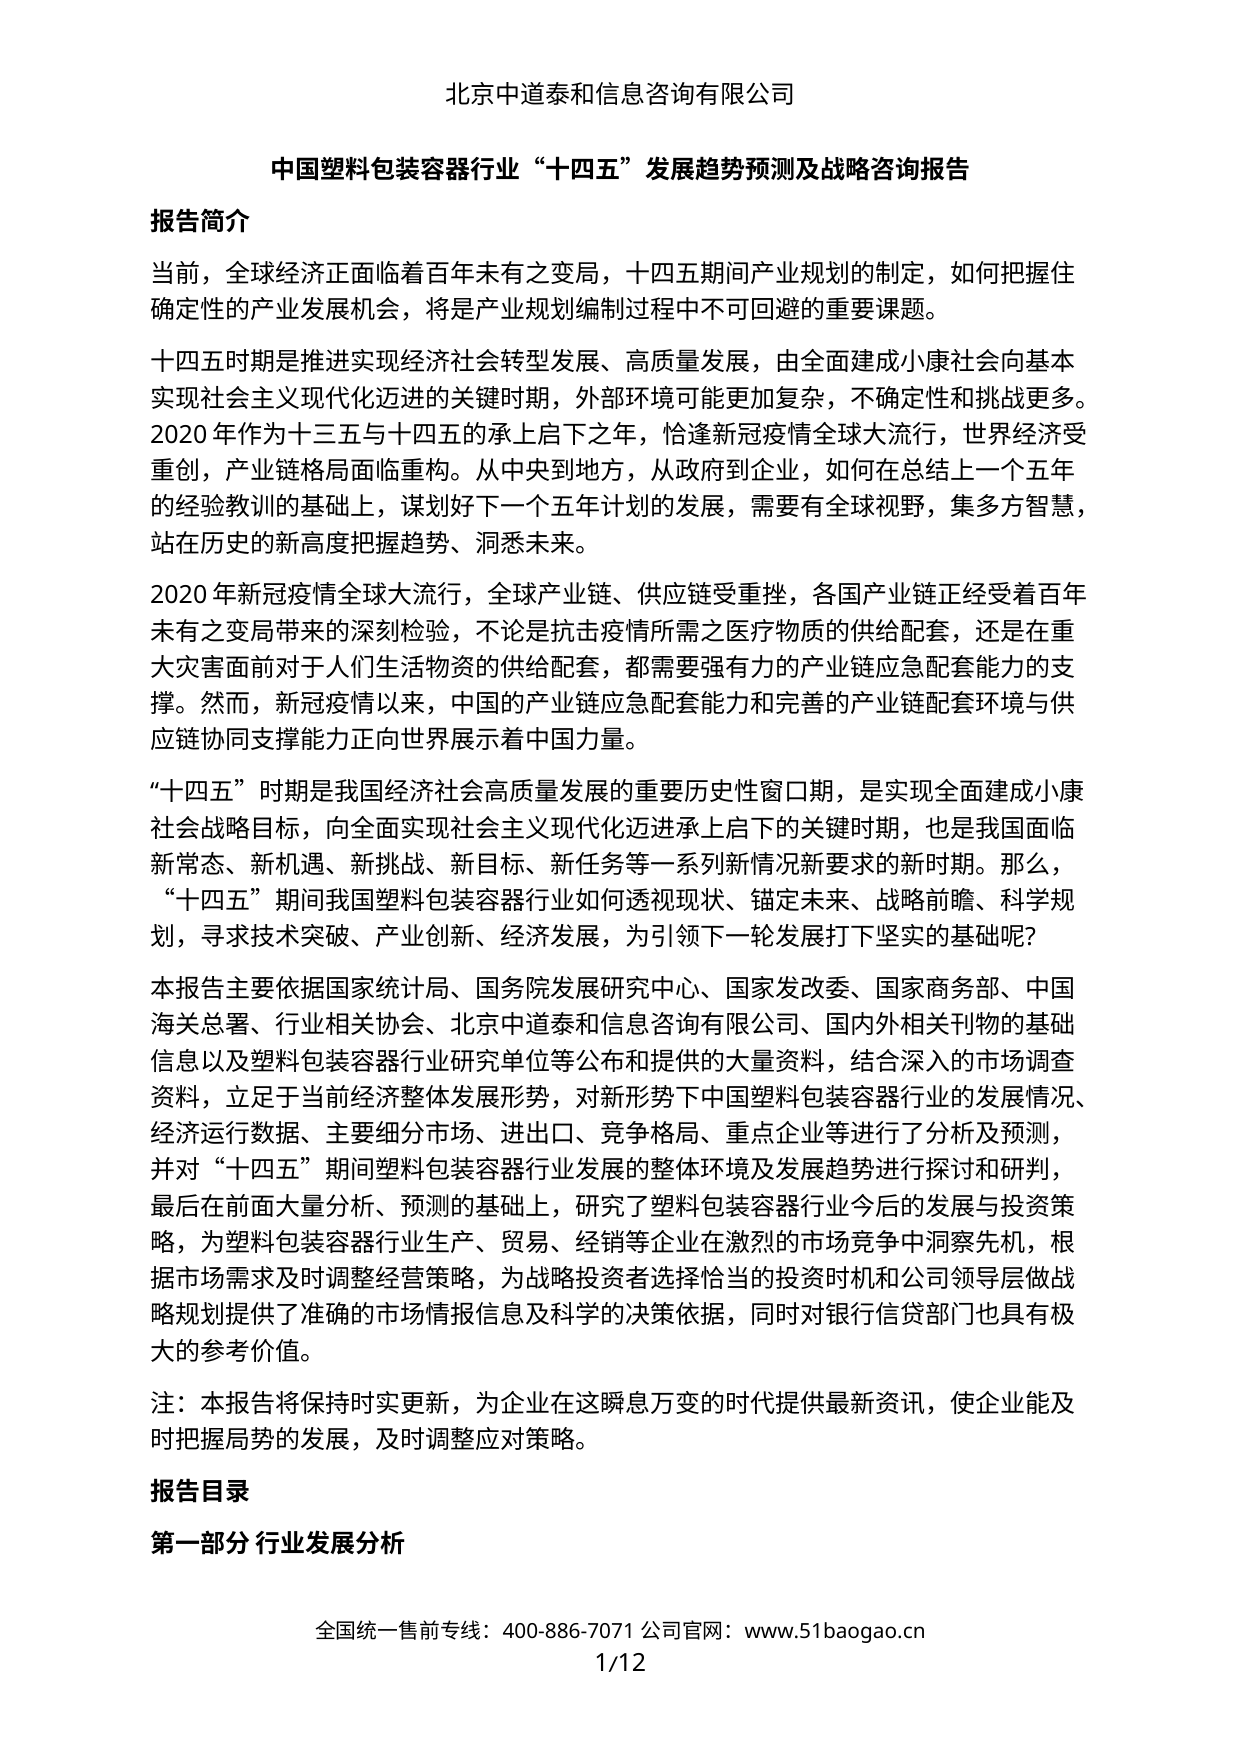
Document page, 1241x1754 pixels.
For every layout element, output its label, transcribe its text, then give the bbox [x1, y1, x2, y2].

text 本报告主要依据国家统计局、国务院发展研究中心、国家发改委、国家商务部、中国海关总署、行业相关协会、北京中道泰和信息咨询有限公司、国内外相关刊物的基础信息以及塑料包装容器行业研究单位等公布和提供的大量资料，结合深入的市场调查资料，立足于当前经济整体发展形势，对新形势下中国塑料包装容器行业的发展情况、经济运行数据、主要细分市场、进出口、竞争格局、重点企业等进行了分析及预测，并对“十四五”期间塑料包装容器行业发展的整体环境及发展趋势进行探讨和研判，最后在前面大量分析、预测的基础上，研究了塑料包装容器行业今后的发展与投资策略，为塑料包装容器行业生产、贸易、经销等企业在激烈的市场竞争中洞察先机，根据市场需求及时调整经营策略，为战略投资者选择恰当的投资时机和公司领导层做战略规划提供了准确的市场情报信息及科学的决策依据，同时对银行信贷部门也具有极大的参考价值。 [150, 969, 1090, 1367]
text 报告简介 [150, 202, 1090, 238]
text 报告目录 [150, 1471, 1090, 1507]
text 当前，全球经济正面临着百年未有之变局，十四五期间产业规划的制定，如何把握住确定性的产业发展机会，将是产业规划编制过程中不可回避的重要课题。 [150, 254, 1090, 326]
text 注：本报告将保持时实更新，为企业在这瞬息万变的时代提供最新资讯，使企业能及时把握局势的发展，及时调整应对策略。 [150, 1383, 1090, 1456]
text 2020年新冠疫情全球大流行，全球产业链、供应链受重挫，各国产业链正经受着百年未有之变局带来的深刻检验，不论是抗击疫情所需之医疗物质的供给配套，还是在重大灾害面前对于人们生活物资的供给配套，都需要强有力的产业链应急配套能力的支撑。然而，新冠疫情以来，中国的产业链应急配套能力和完善的产业链配套环境与供应链协同支撑能力正向世界展示着中国力量。 [150, 575, 1090, 756]
text “十四五”时期是我国经济社会高质量发展的重要历史性窗口期，是实现全面建成小康社会战略目标，向全面实现社会主义现代化迈进承上启下的关键时期，也是我国面临新常态、新机遇、新挑战、新目标、新任务等一系列新情况新要求的新时期。那么，“十四五”期间我国塑料包装容器行业如何透视现状、锚定未来、战略前瞻、科学规划，寻求技术突破、产业创新、经济发展，为引领下一轮发展打下坚实的基础呢? [150, 772, 1090, 953]
text 十四五时期是推进实现经济社会转型发展、高质量发展，由全面建成小康社会向基本实现社会主义现代化迈进的关键时期，外部环境可能更加复杂，不确定性和挑战更多。2020年作为十三五与十四五的承上启下之年，恰逢新冠疫情全球大流行，世界经济受重创，产业链格局面临重构。从中央到地方，从政府到企业，如何在总结上一个五年的经验教训的基础上，谋划好下一个五年计划的发展，需要有全球视野，集多方智慧，站在历史的新高度把握趋势、洞悉未来。 [150, 342, 1090, 559]
text 第一部分 行业发展分析 [150, 1523, 1090, 1559]
text 中国塑料包装容器行业“十四五”发展趋势预测及战略咨询报告 [150, 150, 1090, 186]
